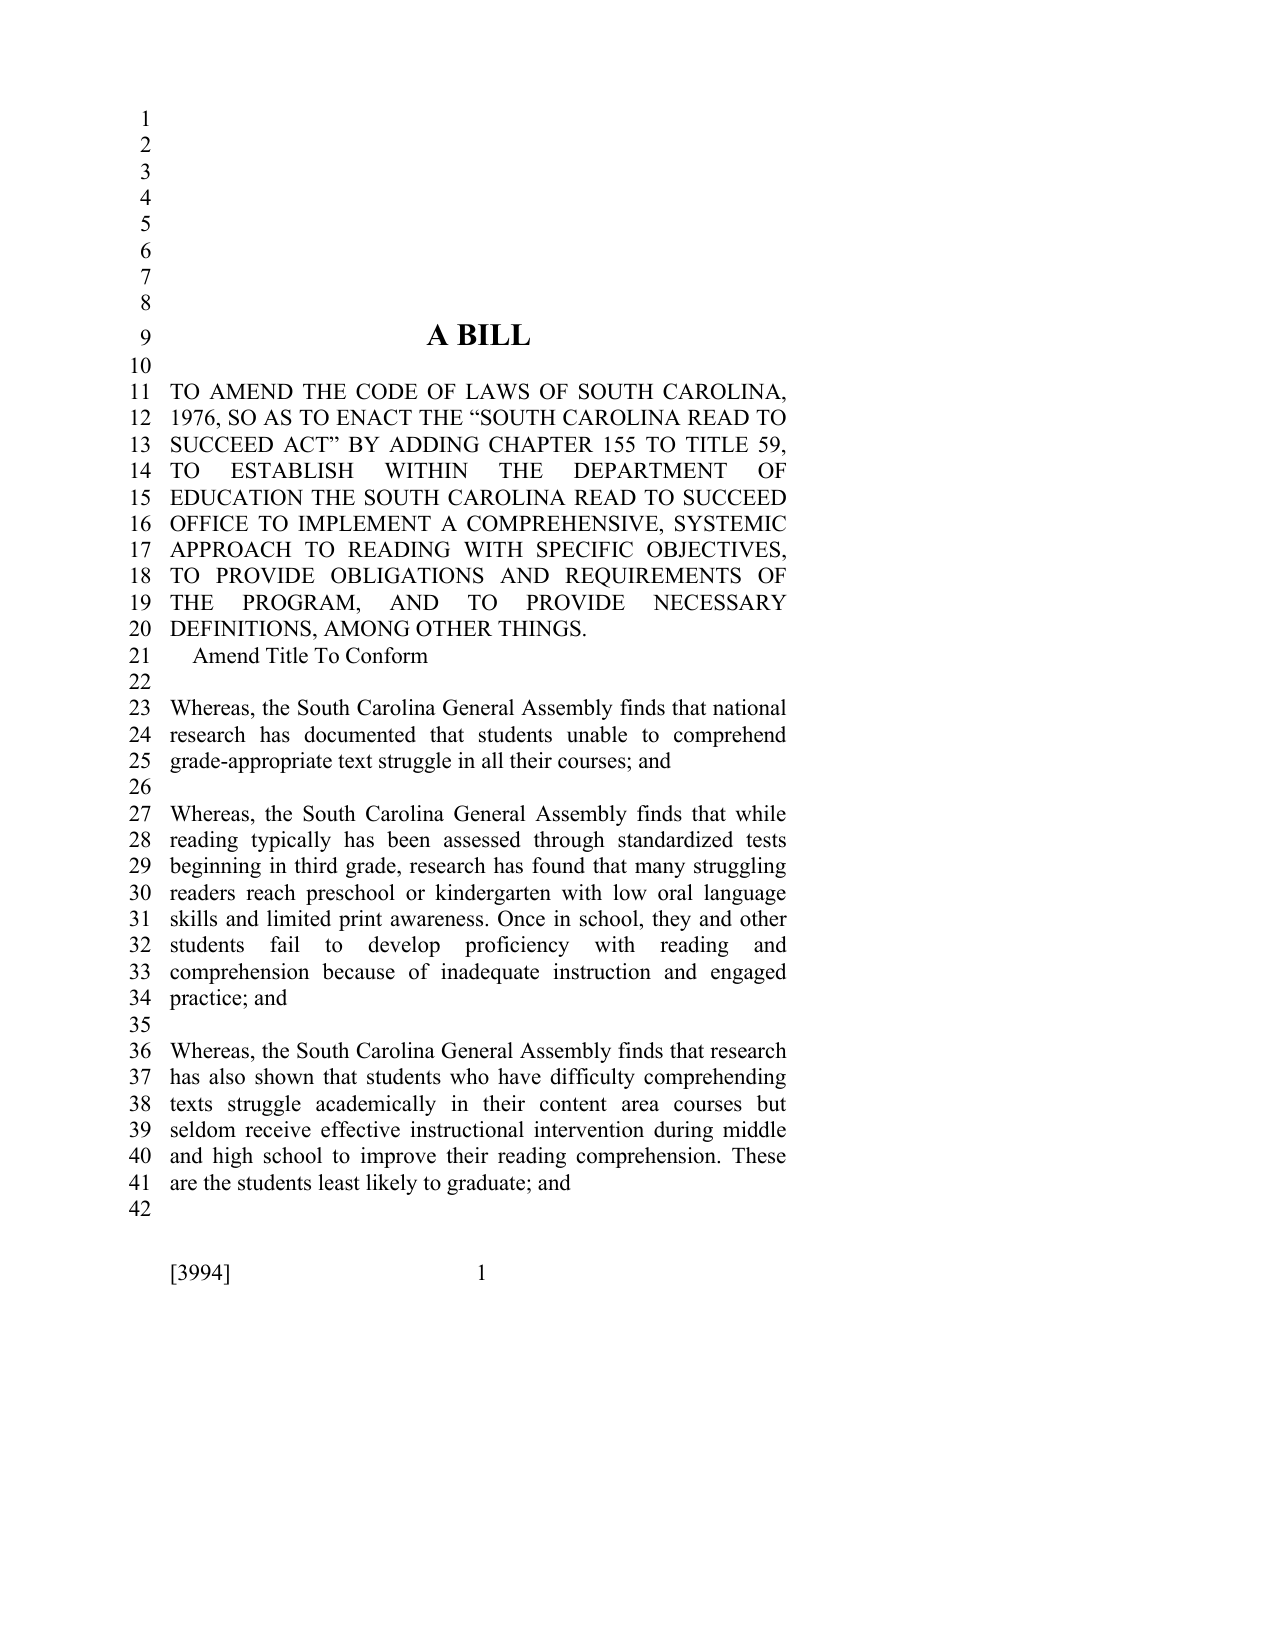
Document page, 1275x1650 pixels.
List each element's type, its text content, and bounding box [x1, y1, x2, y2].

text Whereas, the South Carolina General Assembly finds that research has also shown that students who have difficulty comprehending texts struggle academically in their content area courses but seldom receive effective instructional intervention during middle and high school to improve their reading comprehension. These are the students least likely to graduate; and [169, 1037, 787, 1195]
text Whereas, the South Carolina General Assembly finds that while reading typically has been assessed through standardized tests beginning in third grade, research has found that many struggling readers reach preschool or kindergarten with low oral language skills and limited print awareness. Once in school, they and other students fail to develop proficiency with reading and comprehension because of inadequate instruction and engaged practice; and [169, 800, 787, 1011]
text TO AMEND THE CODE OF LAWS OF SOUTH CAROLINA, 1976, SO AS TO ENACT THE “SOUTH CAROLINA READ TO SUCCEED ACT” BY ADDING CHAPTER 155 TO TITLE 59, TO ESTABLISH WITHIN THE DEPARTMENT OF EDUCATION THE SOUTH CAROLINA READ TO SUCCEED OFFICE TO IMPLEMENT A COMPREHENSIVE, SYSTEMIC APPROACH TO READING WITH SPECIFIC OBJECTIVES, TO PROVIDE OBLIGATIONS AND REQUIREMENTS OF THE PROGRAM, AND TO PROVIDE NECESSARY DEFINITIONS, AMONG OTHER THINGS. [169, 378, 787, 642]
text Amend Title To Conform [169, 642, 787, 668]
text Whereas, the South Carolina General Assembly finds that national research has documented that students unable to comprehend grade-appropriate text struggle in all their courses; and [169, 694, 787, 773]
text A BILL [169, 316, 787, 352]
